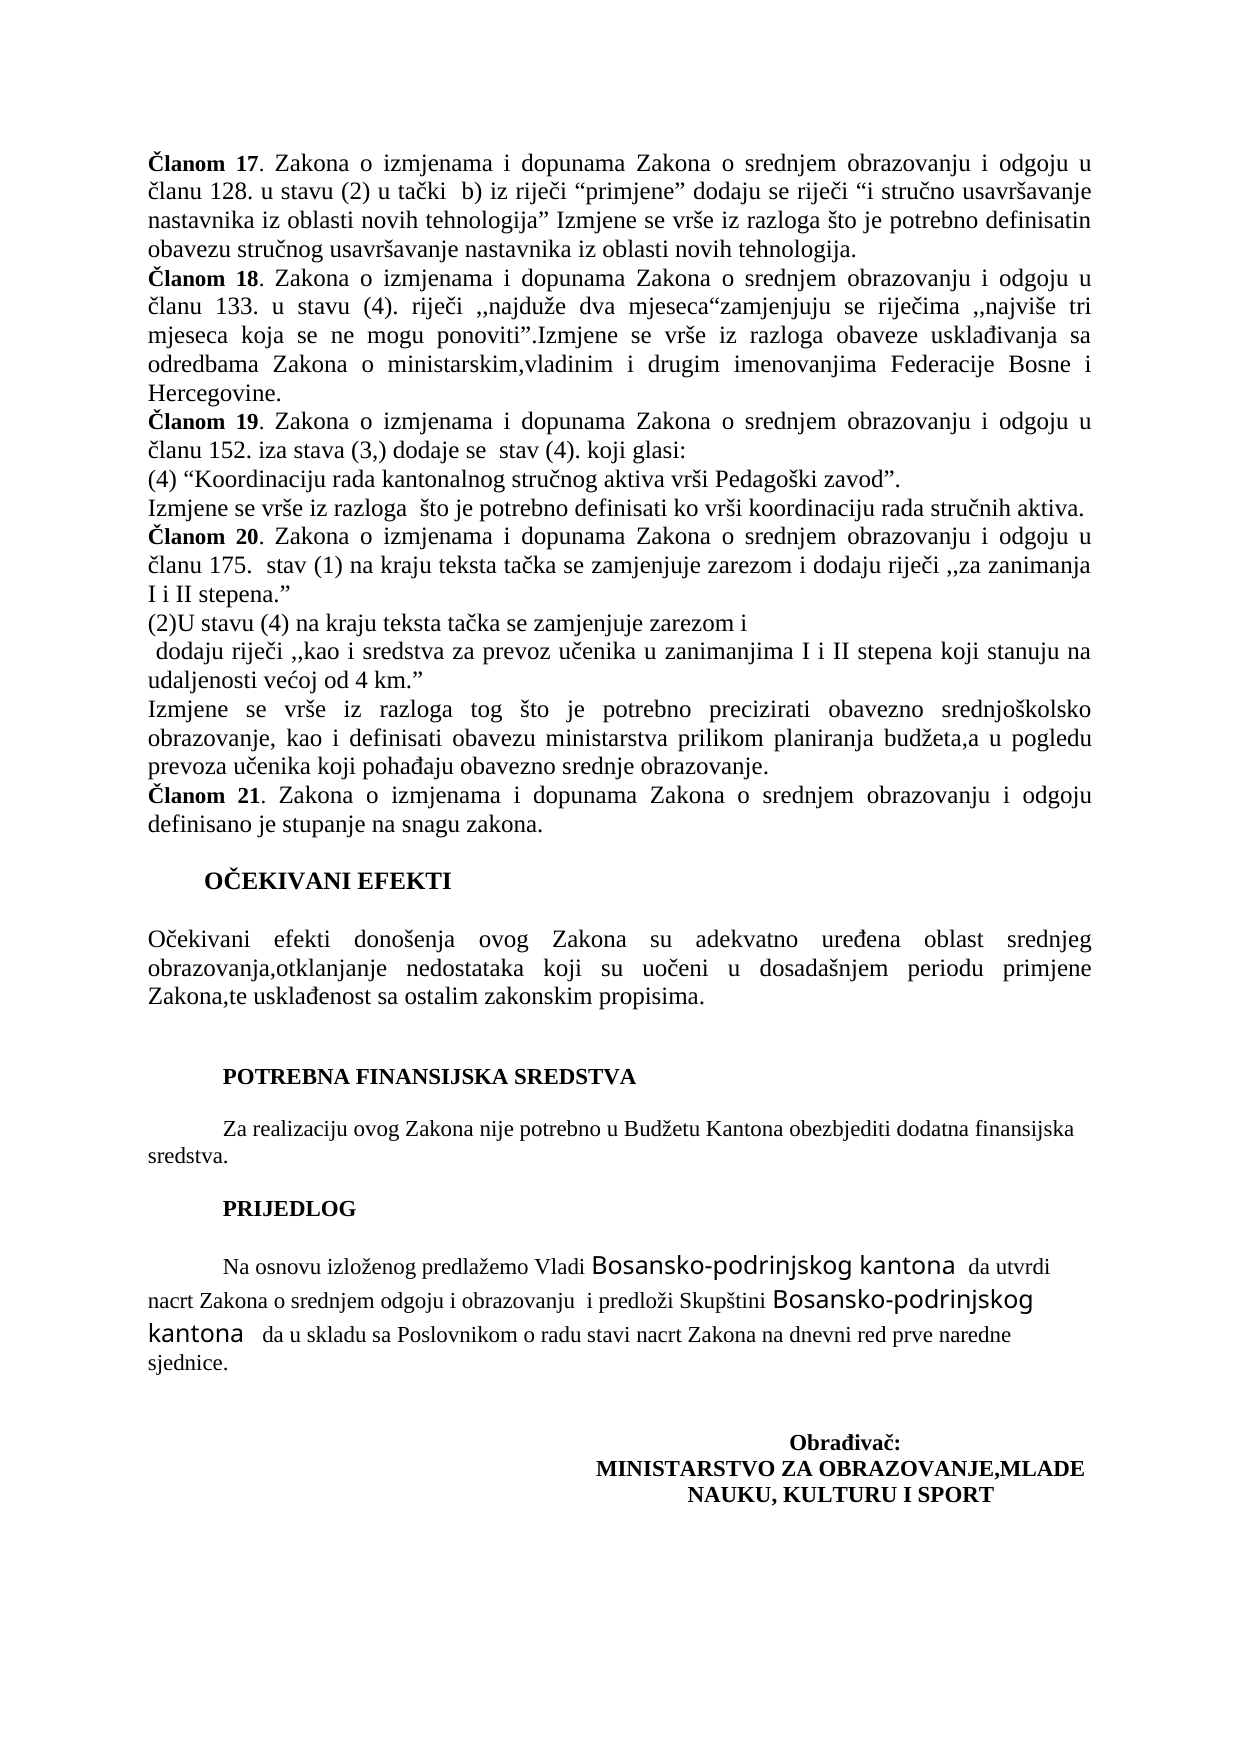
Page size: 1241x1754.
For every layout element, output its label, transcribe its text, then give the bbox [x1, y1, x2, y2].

text Za realizaciju ovog Zakona nije potrebno u Budžetu Kantona obezbjediti dodatna finansijska sredstva. [148, 1116, 1093, 1168]
text PRIJEDLOG [148, 1194, 1093, 1221]
text NAUKU, KULTURU I SPORT [148, 1481, 1093, 1508]
text Izmjene se vrše iz razloga tog što je potrebno precizirati obavezno srednjoškolsko obrazovanje, kao i definisati obavezu ministarstva prilikom planiranja budžeta,a u pogledu prevoza učenika koji pohađaju obavezno srednje obrazovanje. [148, 694, 1093, 780]
text Članom 21. Zakona o izmjenama i dopunama Zakona o srednjem obrazovanju i odgoju definisano je stupanje na snagu zakona. [148, 780, 1093, 838]
text Članom 17. Zakona o izmjenama i dopunama Zakona o srednjem obrazovanju i odgoju u članu 128. u stavu (2) u tački b) iz riječi “primjene” dodaju se riječi “i stručno usavršavanje nastavnika iz oblasti novih tehnologija” Izmjene se vrše iz razloga što je potrebno definisatin obavezu stručnog usavršavanje nastavnika iz oblasti novih tehnologija. [148, 148, 1093, 263]
text (2)U stavu (4) na kraju teksta tačka se zamjenjuje zarezom i [148, 608, 1093, 636]
text Očekivani efekti donošenja ovog Zakona su adekvatno uređena oblast srednjeg obrazovanja,otklanjanje nedostataka koji su uočeni u dosadašnjem periodu primjene Zakona,te usklađenost sa ostalim zakonskim propisima. [148, 924, 1093, 1010]
text POTREBNA FINANSIJSKA SREDSTVA [148, 1063, 1093, 1089]
text Izmjene se vrše iz razloga što je potrebno definisati ko vrši koordinaciju rada stručnih aktiva. [148, 493, 1093, 521]
text OČEKIVANI EFEKTI [204, 866, 1093, 895]
text Na osnovu izloženog predlažemo Vladi Bosansko-podrinjskog kantona da utvrdi nacrt Zakona o srednjem odgoju i obrazovanju i predloži Skupštini Bosansko-podrinjskog kantona da u skladu sa Poslovnikom o radu stavi nacrt Zakona na dnevni red prve naredne sjednice. [148, 1247, 1093, 1376]
text Članom 20. Zakona o izmjenama i dopunama Zakona o srednjem obrazovanju i odgoju u članu 175. stav (1) na kraju teksta tačka se zamjenjuje zarezom i dodaju riječi ,,za zanimanja I i II stepena.” [148, 521, 1093, 608]
text Obrađivač: [148, 1428, 1093, 1455]
text (4) “Koordinaciju rada kantonalnog stručnog aktiva vrši Pedagoški zavod”. [148, 464, 1093, 493]
text Članom 19. Zakona o izmjenama i dopunama Zakona o srednjem obrazovanju i odgoju u članu 152. iza stava (3,) dodaje se stav (4). koji glasi: [148, 406, 1093, 464]
text dodaju riječi ,,kao i sredstva za prevoz učenika u zanimanjima I i II stepena koji stanuju na udaljenosti većoj od 4 km.” [148, 636, 1093, 694]
text Članom 18. Zakona o izmjenama i dopunama Zakona o srednjem obrazovanju i odgoju u članu 133. u stavu (4). riječi ,,najduže dva mjeseca“zamjenjuju se riječima ,,najviše tri mjeseca koja se ne mogu ponoviti”.Izmjene se vrše iz razloga obaveze usklađivanja sa odredbama Zakona o ministarskim,vladinim i drugim imenovanjima Federacije Bosne i Hercegovine. [148, 263, 1093, 406]
text MINISTARSTVO ZA OBRAZOVANJE,MLADE [148, 1455, 1093, 1481]
